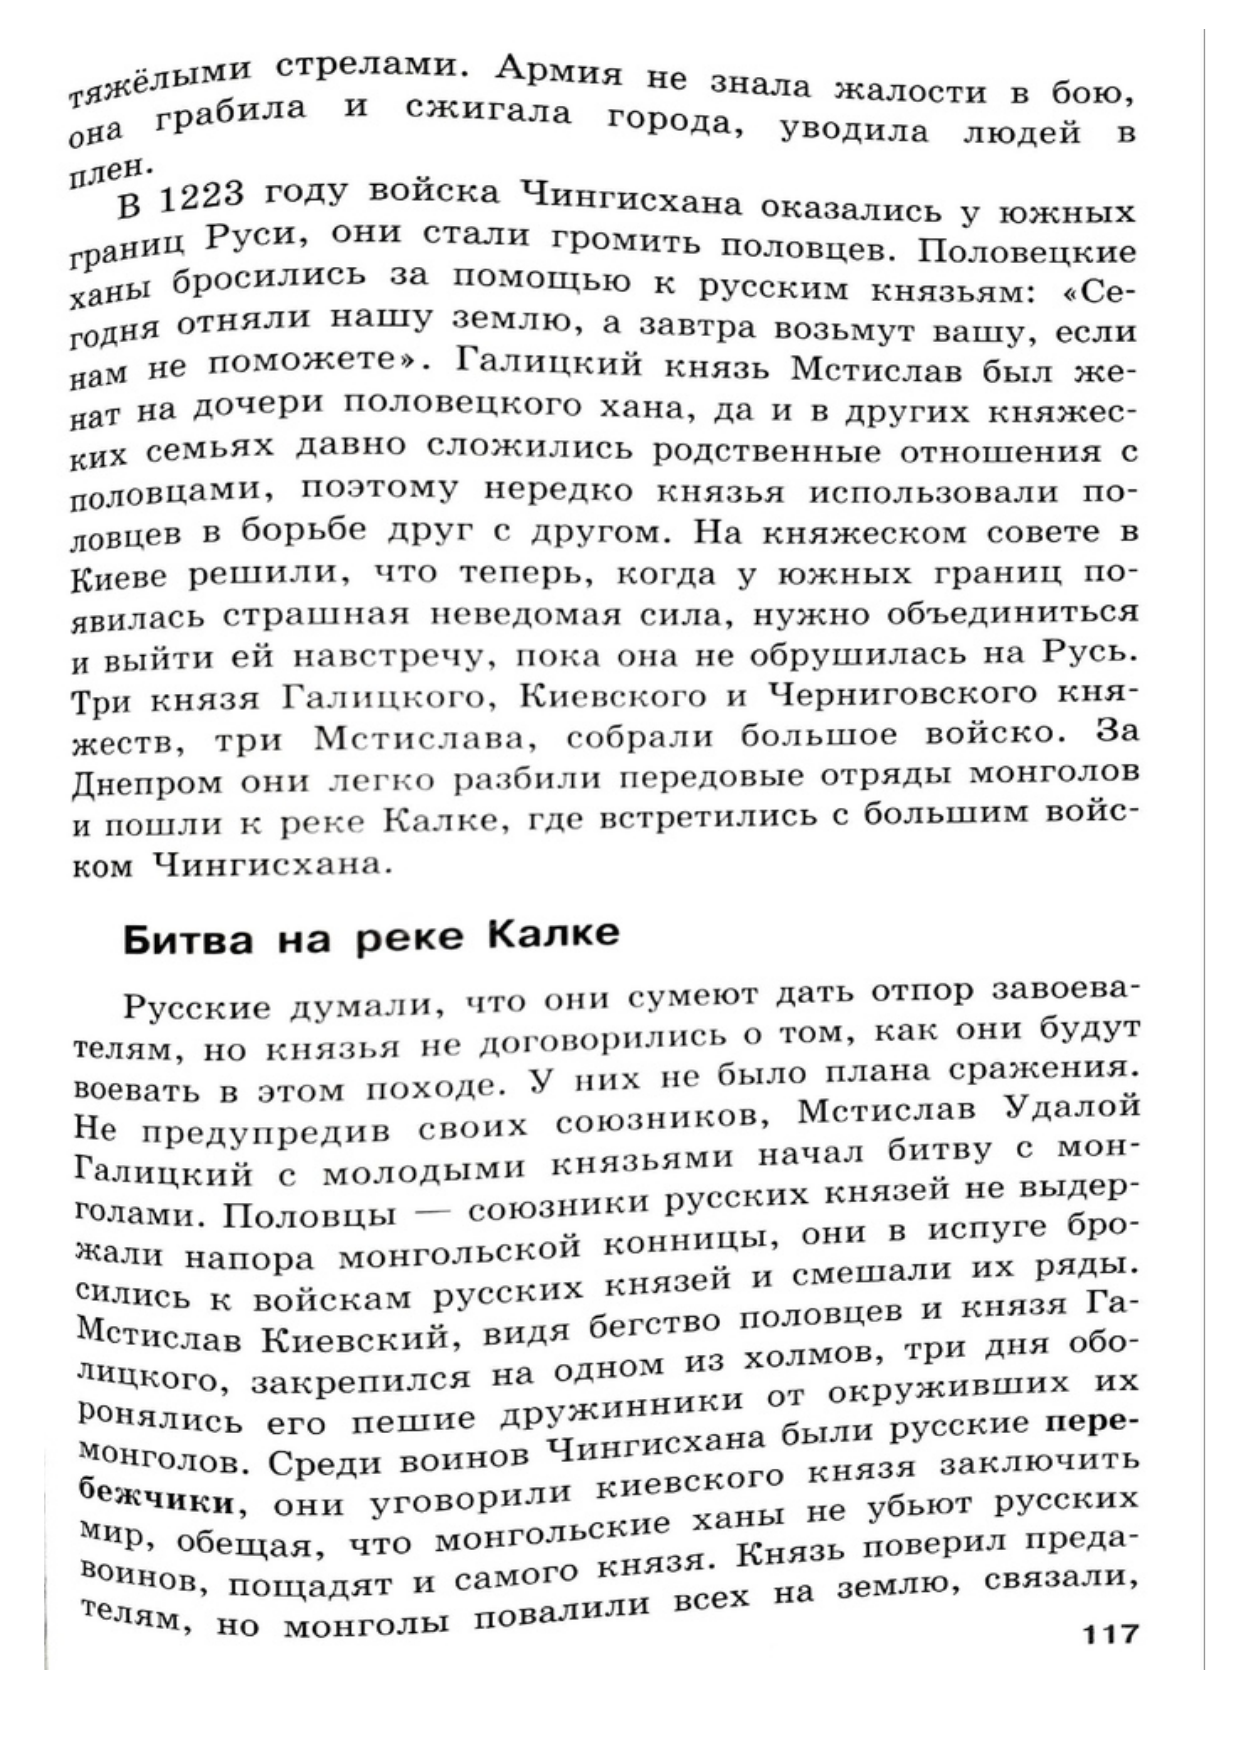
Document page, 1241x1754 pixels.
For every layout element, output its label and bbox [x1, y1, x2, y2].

picture [44, 29, 1206, 1670]
